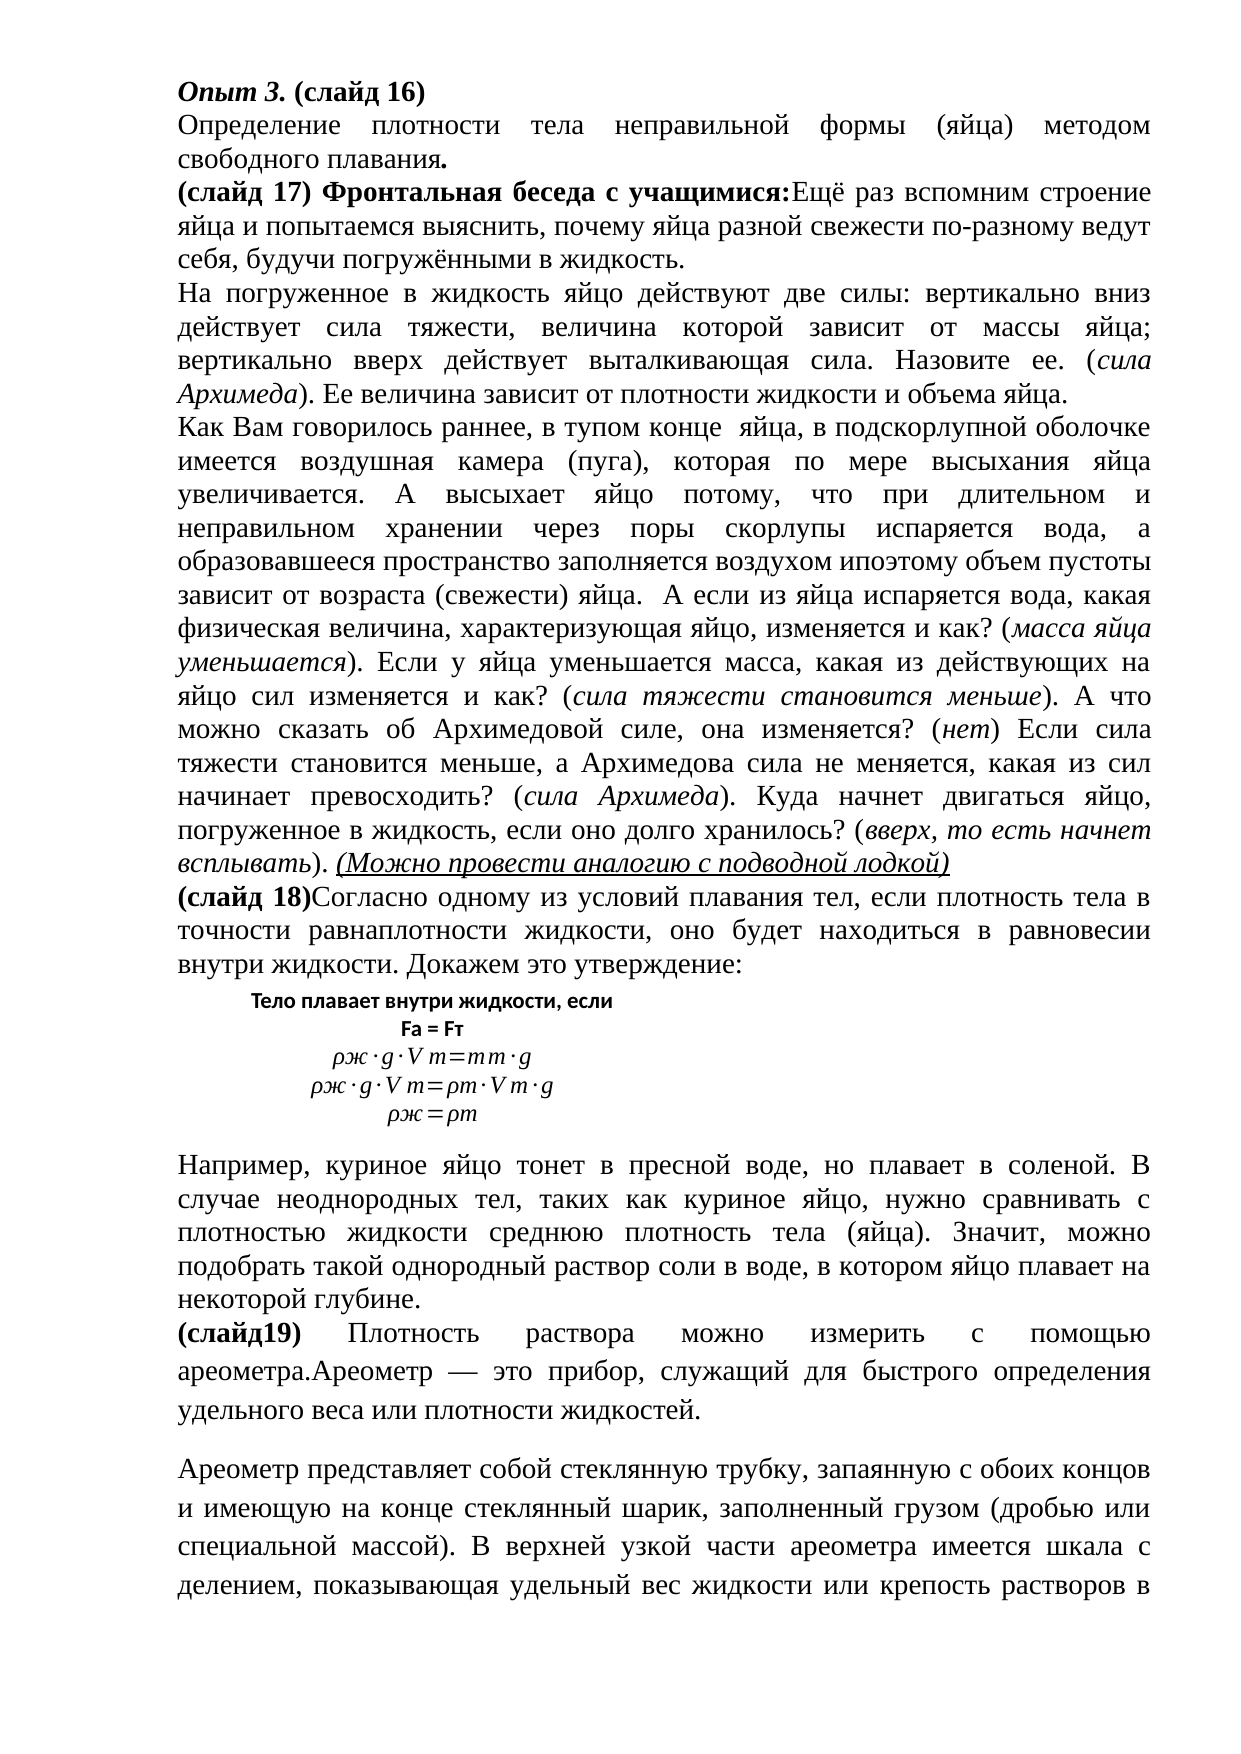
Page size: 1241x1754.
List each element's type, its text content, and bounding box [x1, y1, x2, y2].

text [177, 1451, 1152, 1601]
list Например, куриное яйцо тонет в пресной воде, но плавает в соленой. В случае неоднородных тел, таких как куриное яйцо, нужно сравнивать с плотностью жидкости среднюю плотность тела (яйца). Значит, можно подобрать такой однородный раствор соли в воде, в котором яйцо плавает на некоторой глубине. [177, 1147, 1152, 1315]
list (слайд 17) Фронтальная беседа с учащимися:Ещё раз вспомним строение яйца и попытаемся выяснить, почему яйца разной свежести по-разному ведут себя, будучи погружёнными в жидкость. [177, 174, 1152, 275]
list Опыт 3. (слайд 16) [177, 74, 1152, 107]
text (слайд19) Плотность раствора можно измерить с помощью ареометра.Ареометр — это прибор, служащий для быстрого определения удельного веса или плотности жидкостей. [177, 1315, 1152, 1426]
list Как Вам говорилось раннее, в тупом конце яйца, в подскорлупной оболочке имеется воздушная камера (пуга), которая по мере высыхания яйца увеличивается. А высыхает яйцо потому, что при длительном и неправильном хранении через поры скорлупы испаряется вода, а образовавшееся пространство заполняется воздухом ипоэтому объем пустоты зависит от возраста (свежести) яйца. А если из яйца испаряется вода, какая физическая величина, характеризующая яйцо, изменяется и как? (масса яйца уменьшается). Если у яйца уменьшается масса, какая из действующих на яйцо сил изменяется и как? (сила тяжести становится меньше). А что можно сказать об Архимедовой силе, она изменяется? (нет) Если сила тяжести становится меньше, а Архимедова сила не меняется, какая из сил начинает превосходить? (сила Архимеда). Куда начнет двигаться яйцо, погруженное в жидкость, если оно долго хранилось? (вверх, то есть начнет всплывать). (Можно провести аналогию с подводной лодкой) [177, 409, 1152, 879]
list Определение плотности тела неправильной формы (яйца) методом свободного плавания. [177, 107, 1152, 174]
list На погруженное в жидкость яйцо действуют две силы: вертикально вниз действует сила тяжести, величина которой зависит от массы яйца; вертикально вверх действует выталкивающая сила. Назовите ее. (сила Архимеда). Ее величина зависит от плотности жидкости и объема яйца. [177, 275, 1152, 409]
list (слайд 18)Согласно одному из условий плавания тел, если плотность тела в точности равнаплотности жидкости, оно будет находиться в равновесии внутри жидкости. Докажем это утверждение: [177, 879, 1152, 979]
